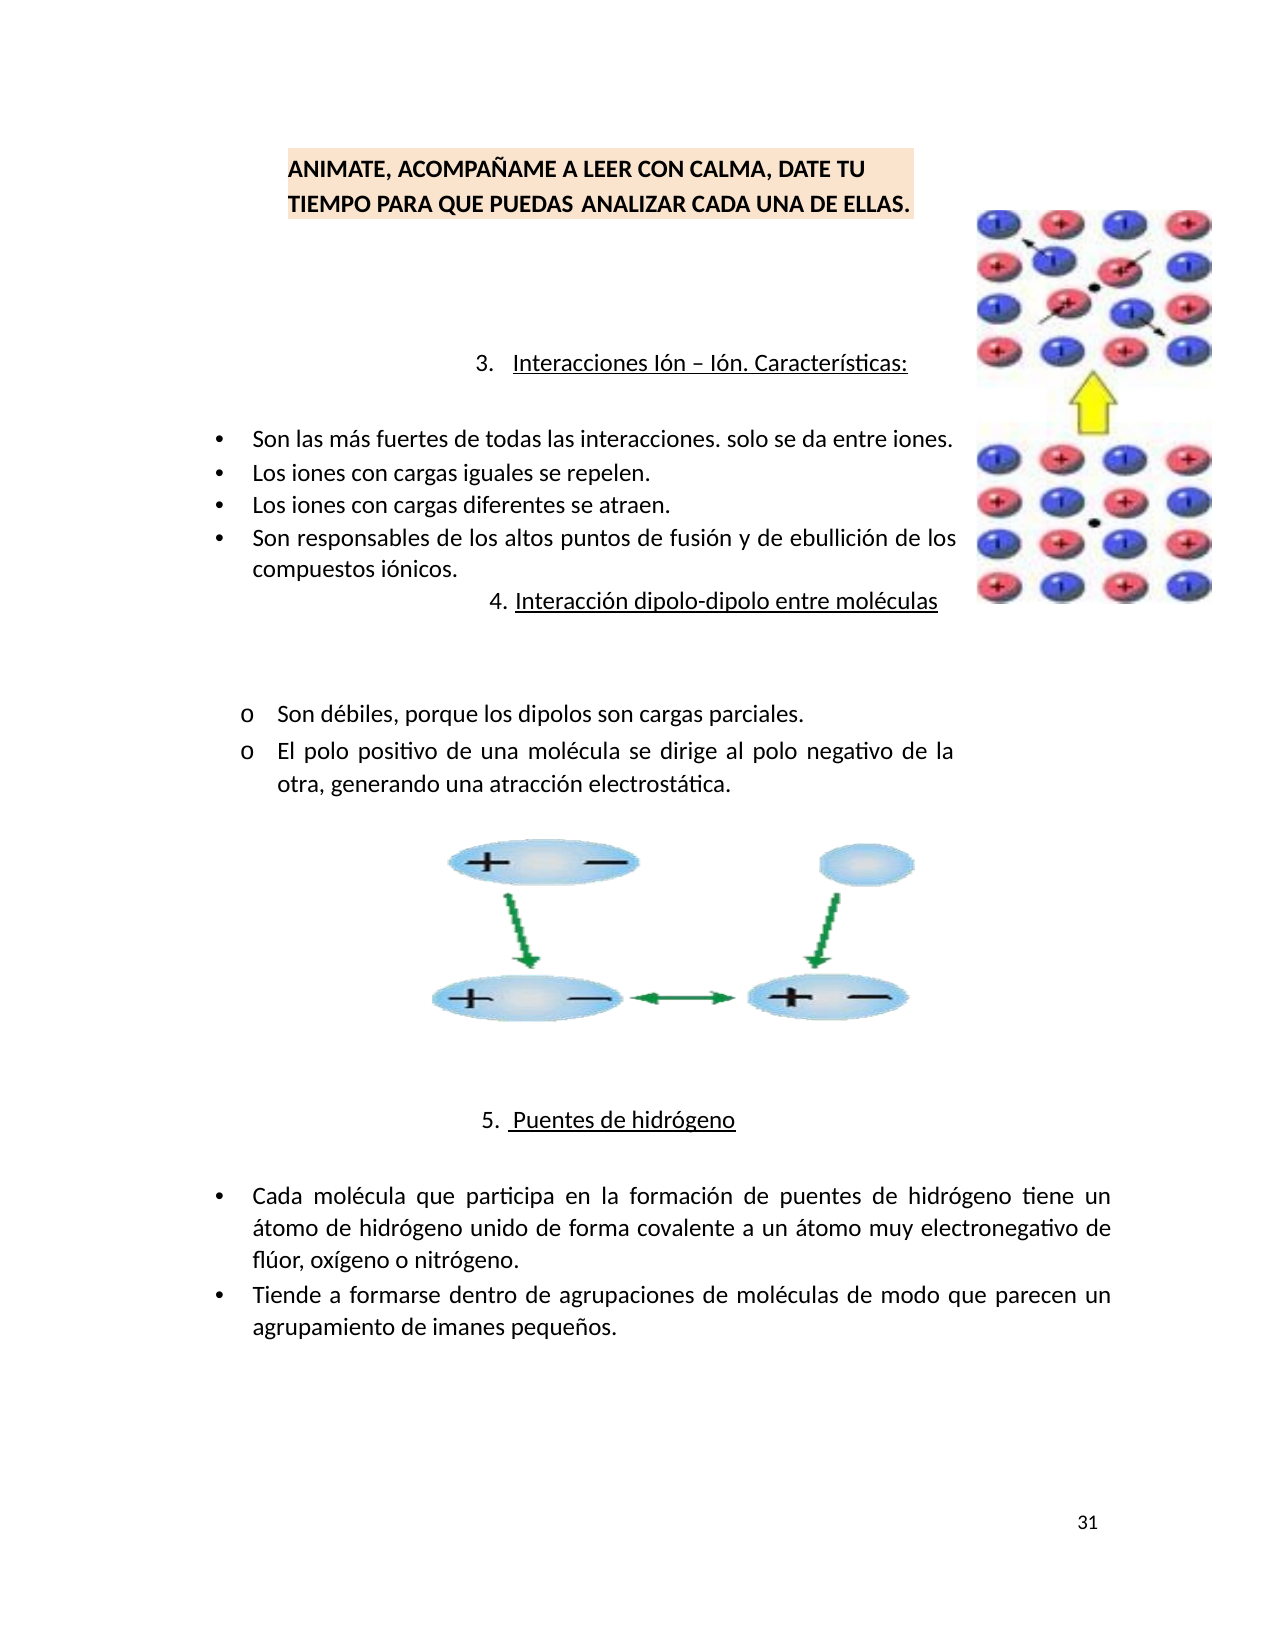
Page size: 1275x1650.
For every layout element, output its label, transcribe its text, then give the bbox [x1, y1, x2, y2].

list Interacciones Ión – Ión. Características: [475, 347, 953, 377]
table_cell TIEMPO PARA QUE PUEDAS [288, 183, 578, 219]
list El polo positivo de una molécula se dirige al polo negativo de la otra, generando una atracción electrostática. [239, 735, 955, 798]
list Tiende a formarse dentro de agrupaciones de moléculas de modo que parecen un agrupamiento de imanes pequeños. [215, 1279, 1113, 1342]
list Los iones con cargas diferentes se atraen. [215, 490, 976, 520]
picture [431, 839, 916, 1022]
text 5. Puentes de hidrógeno [124, 1104, 1092, 1135]
list Cada molécula que participa en la formación de puentes de hidrógeno tiene un átomo de hidrógeno unido de forma covalente a un átomo muy electronegativo de flúor, oxígeno o nitrógeno. [215, 1180, 1113, 1274]
picture [976, 210, 1212, 604]
list Los iones con cargas iguales se repelen. [215, 458, 976, 488]
list Son las más fuertes de todas las interacciones. solo se da entre iones. [215, 423, 976, 453]
list Son responsables de los altos puntos de fusión y de ebullición de los compuestos iónicos. [215, 522, 976, 584]
text 4. Interacción dipolo-dipolo entre moléculas [124, 586, 938, 616]
list Son débiles, porque los dipolos son cargas parciales. [239, 698, 955, 730]
table_header ANIMATE, ACOMPAÑAME A LEER CON CALMA, DATE TU [288, 148, 914, 183]
table_cell ANALIZAR CADA UNA DE ELLAS. [578, 183, 914, 219]
